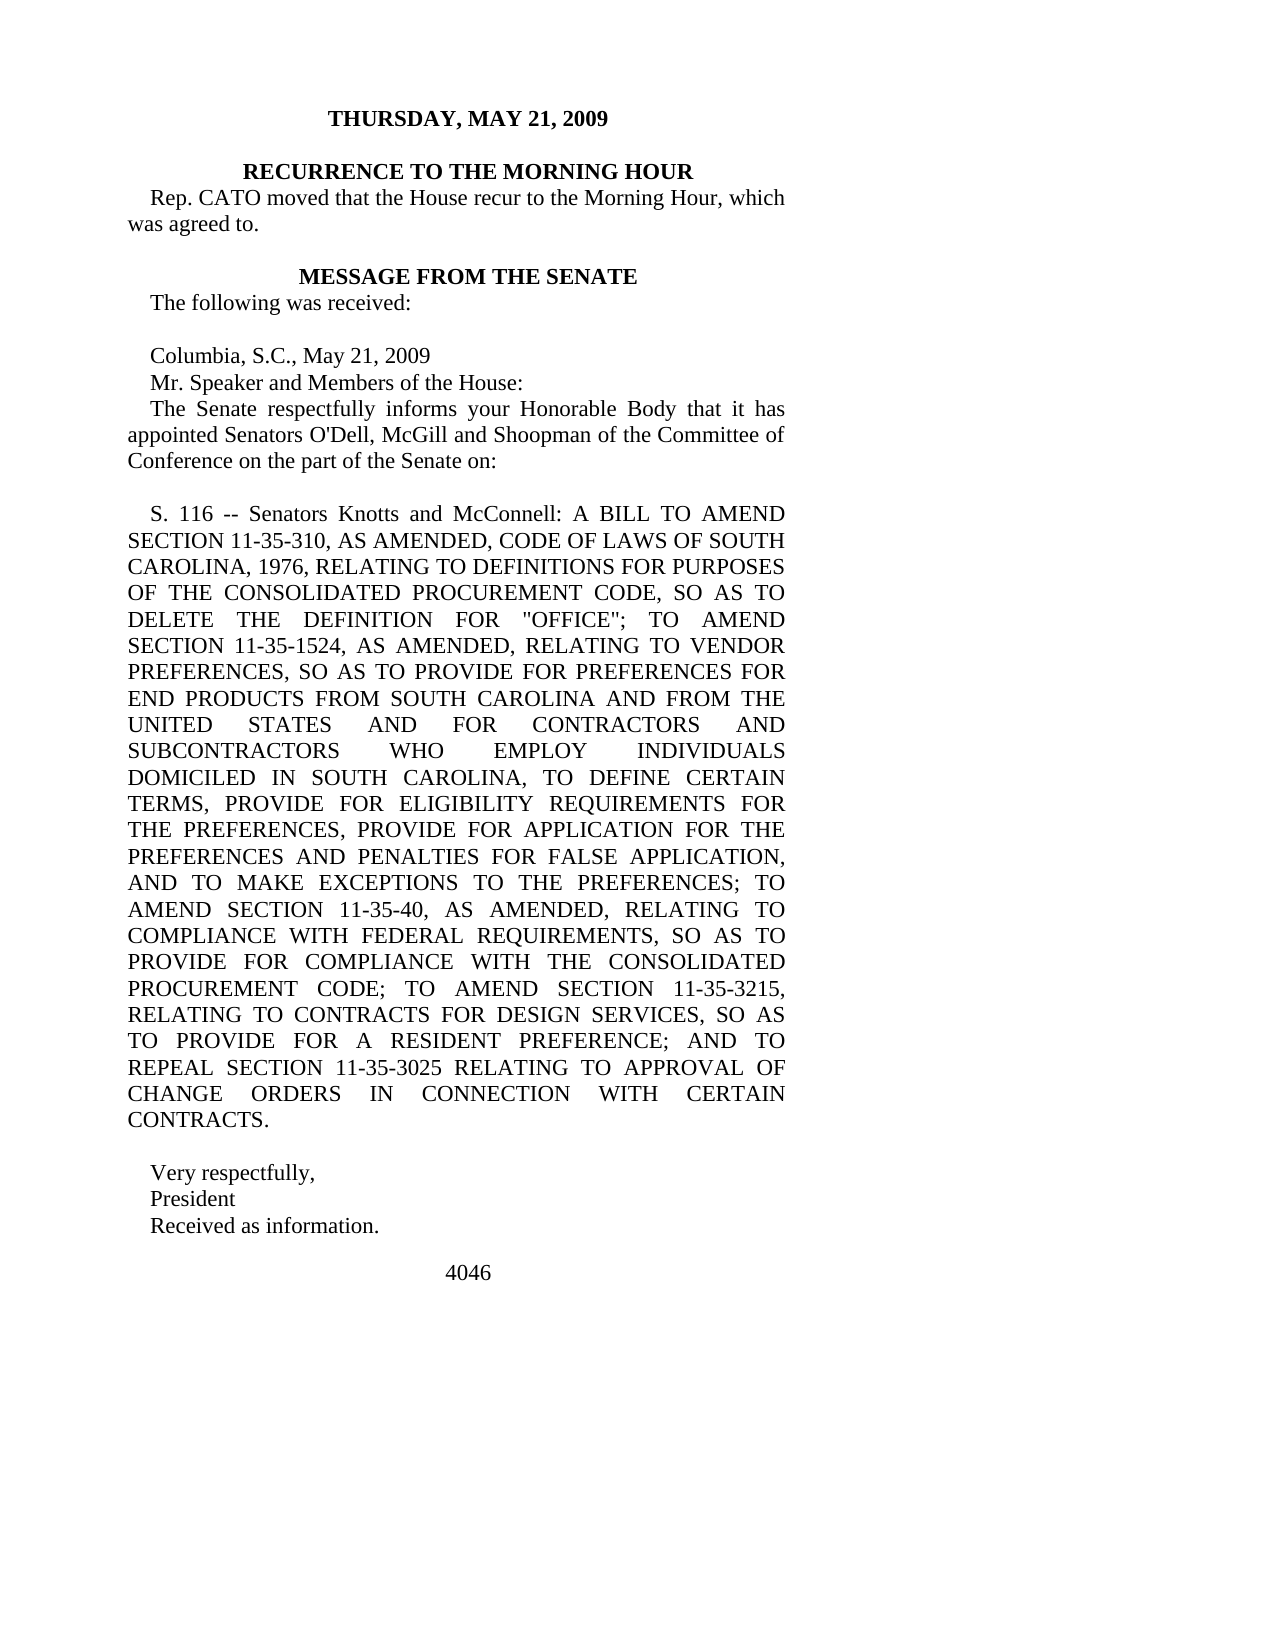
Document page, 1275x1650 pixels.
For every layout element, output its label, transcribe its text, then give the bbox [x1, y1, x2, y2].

text Very respectfully, [127, 1159, 786, 1186]
text The following was received: [127, 289, 786, 316]
text Columbia, S.C., May 21, 2009 [127, 342, 786, 368]
text RECURRENCE TO THE MORNING HOUR [127, 158, 786, 184]
text MESSAGE FROM THE SENATE [127, 263, 786, 289]
text Mr. Speaker and Members of the House: [127, 368, 786, 395]
text President [127, 1186, 786, 1212]
text S. 116 -- Senators Knotts and McConnell: A BILL TO AMEND SECTION 11-35-310, AS AMENDED, CODE OF LAWS OF SOUTH CAROLINA, 1976, RELATING TO DEFINITIONS FOR PURPOSES OF THE CONSOLIDATED PROCUREMENT CODE, SO AS TO DELETE THE DEFINITION FOR "OFFICE"; TO AMEND SECTION 11-35-1524, AS AMENDED, RELATING TO VENDOR PREFERENCES, SO AS TO PROVIDE FOR PREFERENCES FOR END PRODUCTS FROM SOUTH CAROLINA AND FROM THE UNITED STATES AND FOR CONTRACTORS AND SUBCONTRACTORS WHO EMPLOY INDIVIDUALS DOMICILED IN SOUTH CAROLINA, TO DEFINE CERTAIN TERMS, PROVIDE FOR ELIGIBILITY REQUIREMENTS FOR THE PREFERENCES, PROVIDE FOR APPLICATION FOR THE PREFERENCES AND PENALTIES FOR FALSE APPLICATION, AND TO MAKE EXCEPTIONS TO THE PREFERENCES; TO AMEND SECTION 11-35-40, AS AMENDED, RELATING TO COMPLIANCE WITH FEDERAL REQUIREMENTS, SO AS TO PROVIDE FOR COMPLIANCE WITH THE CONSOLIDATED PROCUREMENT CODE; TO AMEND SECTION 11-35-3215, RELATING TO CONTRACTS FOR DESIGN SERVICES, SO AS TO PROVIDE FOR A RESIDENT PREFERENCE; AND TO REPEAL SECTION 11-35-3025 RELATING TO APPROVAL OF CHANGE ORDERS IN CONNECTION WITH CERTAIN CONTRACTS. [127, 500, 786, 1133]
text Rep. CATO moved that the House recur to the Morning Hour, which was agreed to. [127, 184, 786, 237]
text The Senate respectfully informs your Honorable Body that it has appointed Senators O'Dell, McGill and Shoopman of the Committee of Conference on the part of the Senate on: [127, 395, 786, 474]
text Received as information. [127, 1212, 786, 1238]
